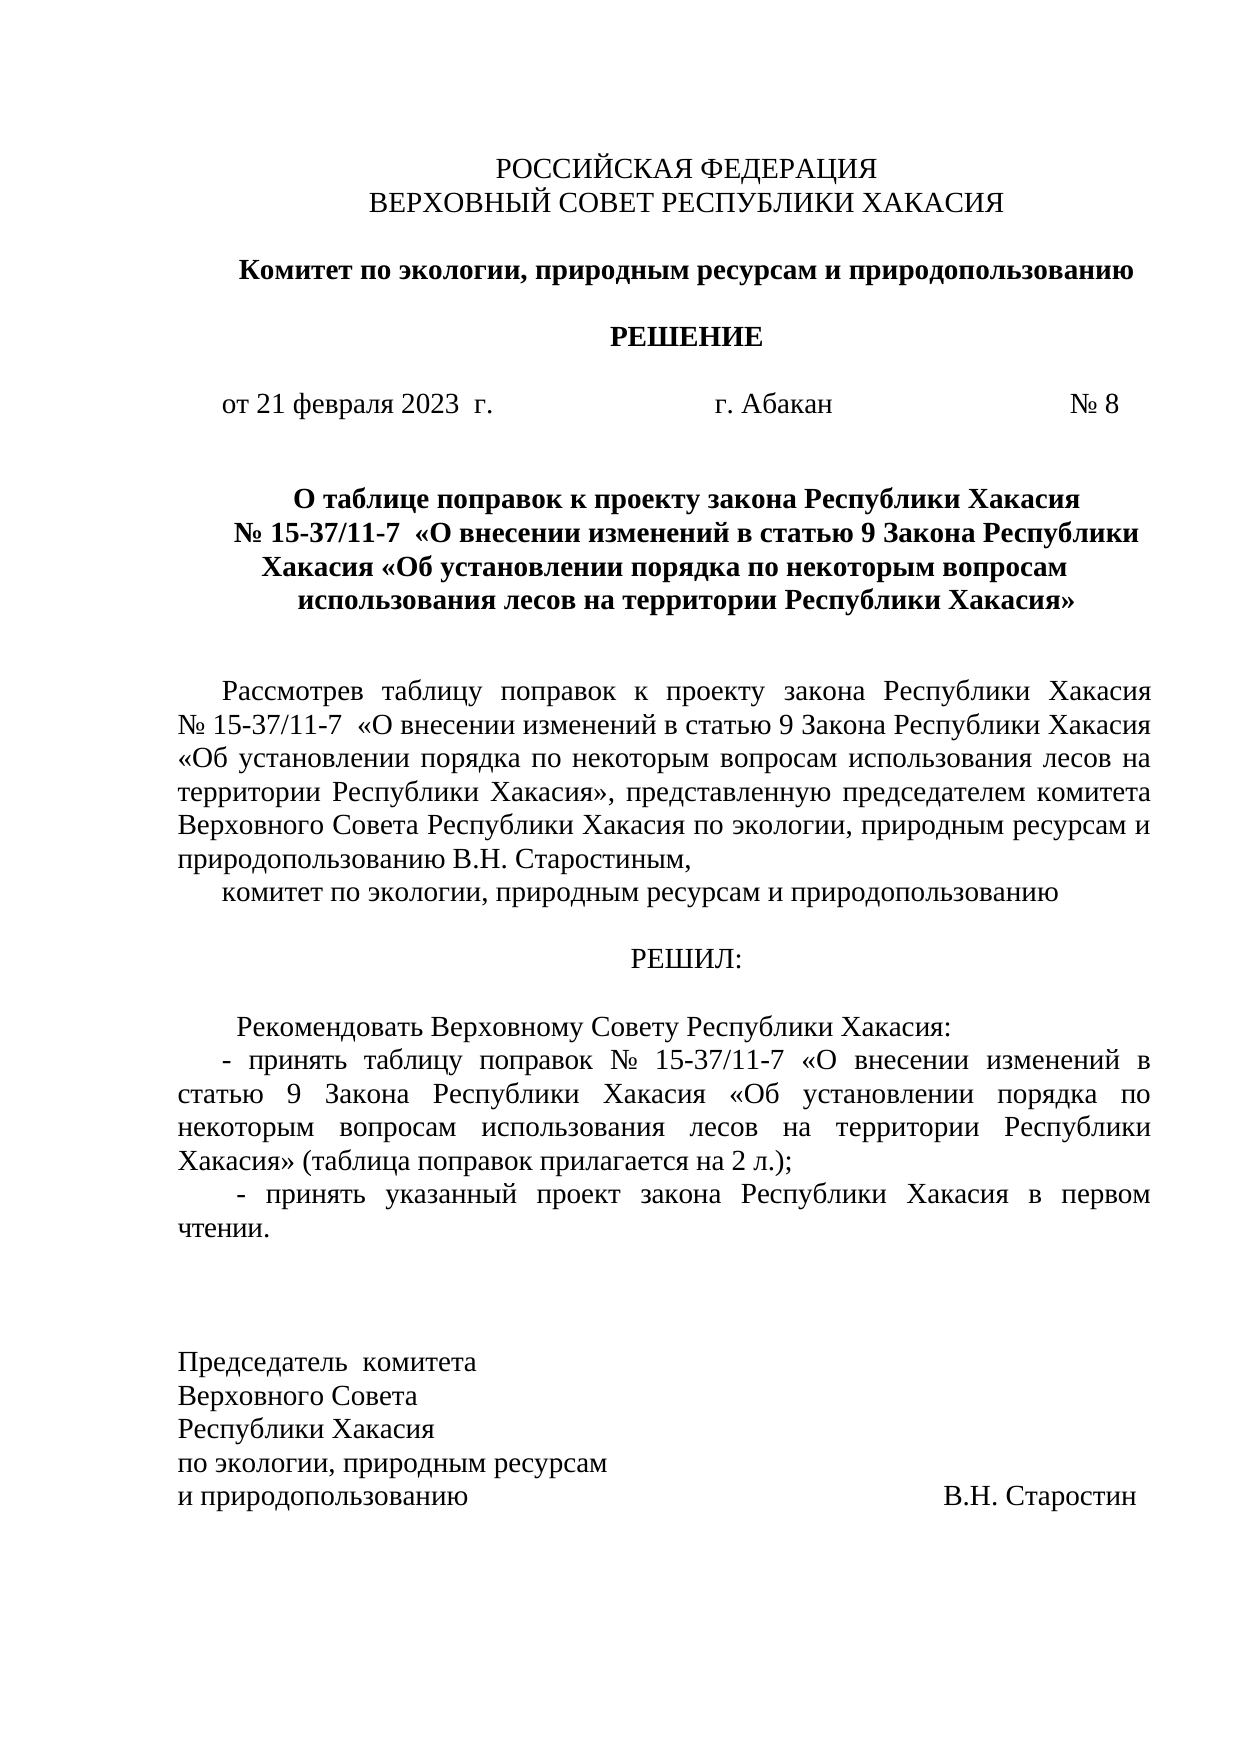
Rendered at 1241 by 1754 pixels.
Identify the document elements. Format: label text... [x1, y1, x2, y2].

text комитет по экологии, природным ресурсам и природопользованию [177, 874, 1152, 908]
text и природопользованию В.Н. Старостин [177, 1478, 1152, 1512]
text РОССИЙСКАЯ ФЕДЕРАЦИЯ [177, 152, 1152, 185]
text - принять таблицу поправок № 15-37/11-7 «О внесении изменений в статью 9 Закона Республики Хакасия «Об установлении порядка по некоторым вопросам использования лесов на территории Республики Хакасия» (таблица поправок прилагается на 2 л.); [177, 1042, 1152, 1176]
text РЕШИЛ: [177, 942, 1152, 975]
subtitle Председатель комитета [177, 1344, 1152, 1378]
text от 21 февраля 2023 г. г. Абакан № 8 [177, 386, 1152, 420]
text Верховного Совета [177, 1378, 1152, 1411]
text Республики Хакасия [177, 1411, 1152, 1445]
text № 15-37/11-7 «О внесении изменений в статью 9 Закона Республики Хакасия «Об установлении порядка по некоторым вопросам [177, 515, 1152, 582]
subtitle Рассмотрев таблицу поправок к проекту закона Республики Хакасия № 15-37/11-7 «О внесении изменений в статью 9 Закона Республики Хакасия «Об установлении порядка по некоторым вопросам использования лесов на территории Республики Хакасия», представленную председателем комитета Верховного Совета Республики Хакасия по экологии, природным ресурсам и природопользованию В.Н. Старостиным, [177, 673, 1152, 874]
text использования лесов на территории Республики Хакасия» [177, 582, 1152, 616]
text РЕШЕНИЕ [177, 319, 1152, 353]
text О таблице поправок к проекту закона Республики Хакасия [177, 482, 1152, 515]
text Рекомендовать Верховному Совету Республики Хакасия: [177, 1009, 1152, 1042]
text ВЕРХОВНЫЙ СОВЕТ РЕСПУБЛИКИ ХАКАСИЯ [177, 185, 1152, 219]
text - принять указанный проект закона Республики Хакасия в первом чтении. [177, 1176, 1152, 1243]
text Комитет по экологии, природным ресурсам и природопользованию [177, 252, 1152, 286]
text по экологии, природным ресурсам [177, 1445, 1152, 1478]
